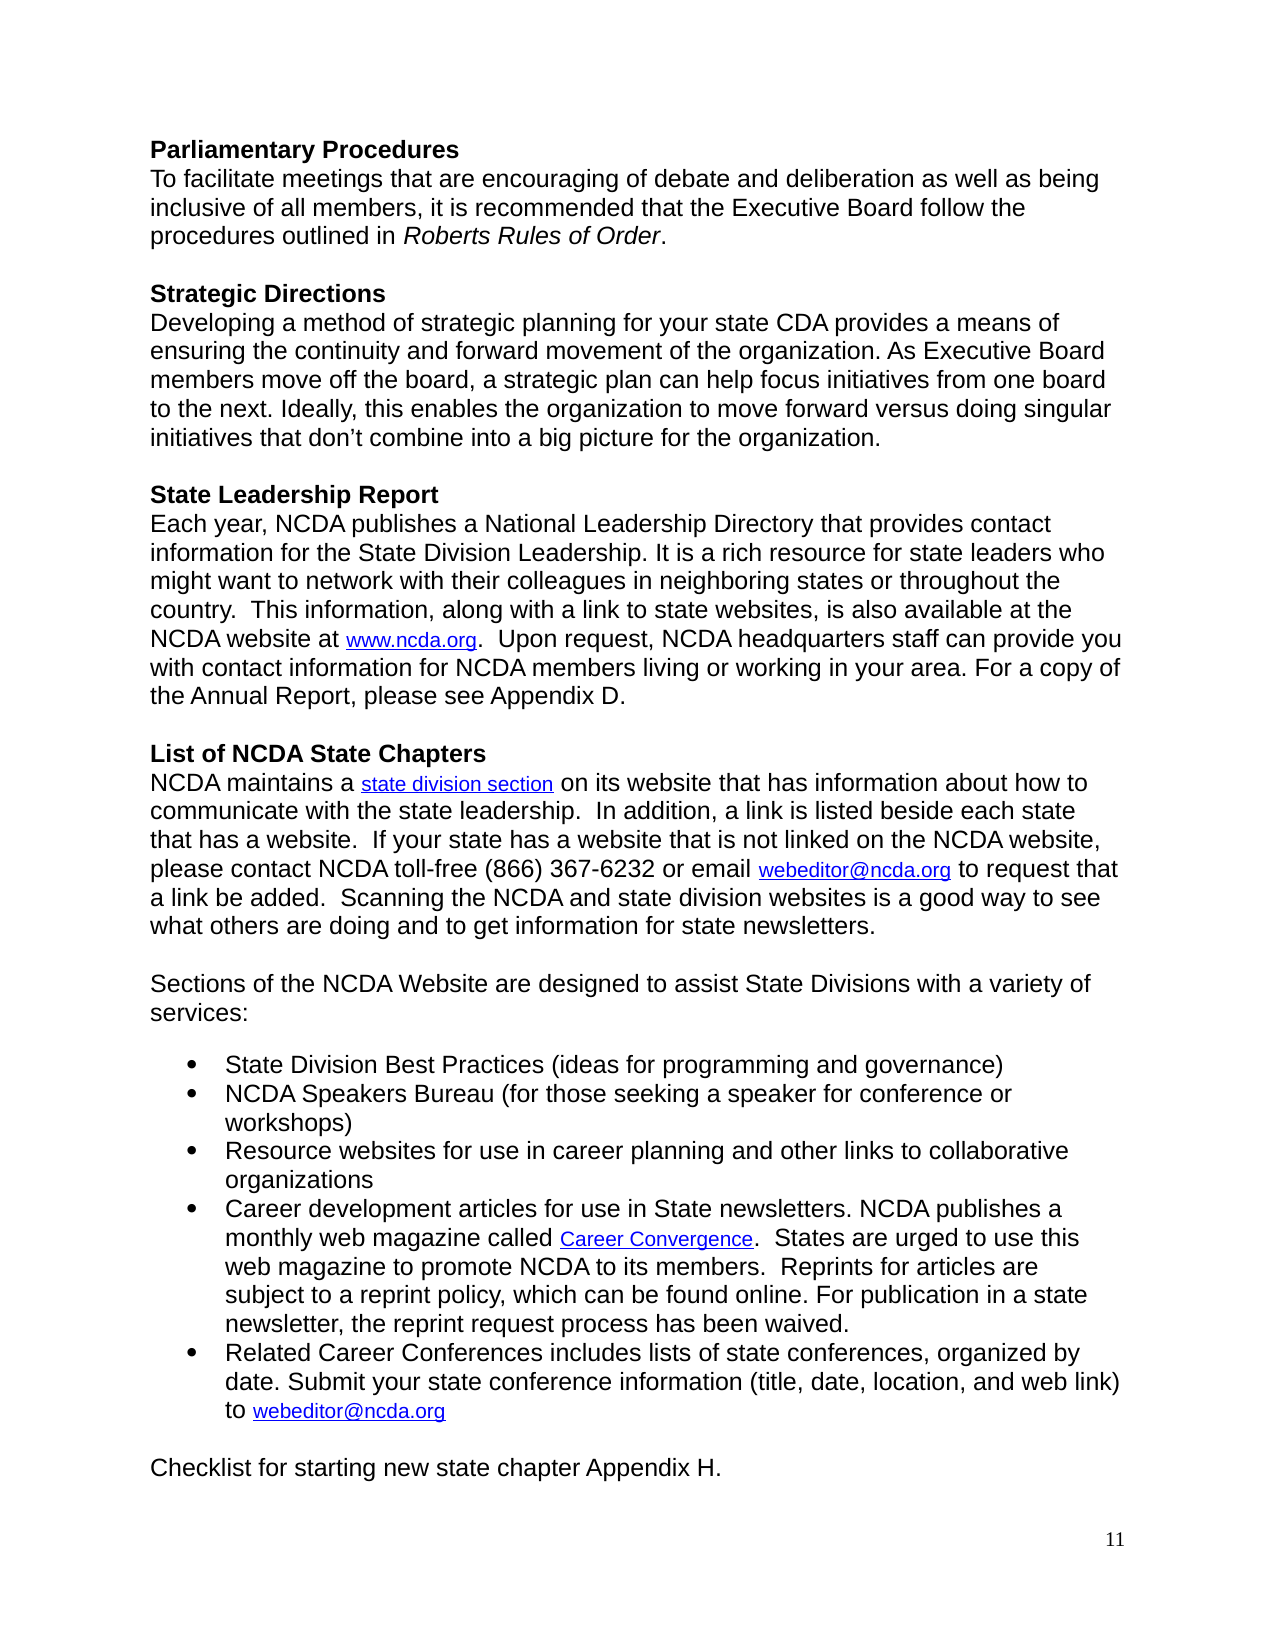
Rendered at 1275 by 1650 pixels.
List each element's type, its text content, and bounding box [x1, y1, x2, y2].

list NCDA Speakers Bureau (for those seeking a speaker for conference or workshops) [187, 1079, 1125, 1136]
list Resource websites for use in career planning and other links to collaborative organizations [187, 1136, 1125, 1194]
subtitle State Leadership Report [150, 480, 1125, 509]
text Checklist for starting new state chapter Appendix H. [150, 1453, 1125, 1482]
list Career development articles for use in State newsletters. NCDA publishes a monthly web magazine called Career Convergence. States are urged to use this web magazine to promote NCDA to its members. Reprints for articles are subject to a reprint policy, which can be found online. For publication in a state newsletter, the reprint request process has been waived. [187, 1194, 1125, 1338]
list Related Career Conferences includes lists of state conferences, organized by date. Submit your state conference information (title, date, location, and web link) to webeditor@ncda.org [187, 1338, 1125, 1424]
subtitle List of NCDA State Chapters [150, 739, 1125, 767]
list State Division Best Practices (ideas for programming and governance) [187, 1050, 1125, 1079]
subtitle Parliamentary Procedures [150, 135, 1125, 164]
text Each year, NCDA publishes a National Leadership Directory that provides contact information for the State Division Leadership. It is a rich resource for state leaders who might want to network with their colleagues in neighboring states or throughout the country. This information, along with a link to state websites, is also available at the NCDA website at www.ncda.org. Upon request, NCDA headquarters staff can provide you with contact information for NCDA members living or working in your area. For a copy of the Annual Report, please see Appendix D. [150, 509, 1125, 710]
text Developing a method of strategic planning for your state CDA provides a means of ensuring the continuity and forward movement of the organization. As Executive Board members move off the board, a strategic plan can help focus initiatives from one board to the next. Ideally, this enables the organization to move forward versus doing singular initiatives that don’t combine into a big picture for the organization. [150, 307, 1125, 451]
subtitle Strategic Directions [150, 279, 1125, 307]
text To facilitate meetings that are encouraging of debate and deliberation as well as being inclusive of all members, it is recommended that the Executive Board follow the procedures outlined in Roberts Rules of Order. [150, 164, 1125, 250]
text NCDA maintains a state division section on its website that has information about how to communicate with the state leadership. In addition, a link is listed beside each state that has a website. If your state has a website that is not linked on the NCDA website, please contact NCDA toll-free (866) 367-6232 or email webeditor@ncda.org to request that a link be added. Scanning the NCDA and state division websites is a good way to see what others are doing and to get information for state newsletters. [150, 767, 1125, 940]
text Sections of the NCDA Website are designed to assist State Divisions with a variety of services: [150, 969, 1125, 1026]
